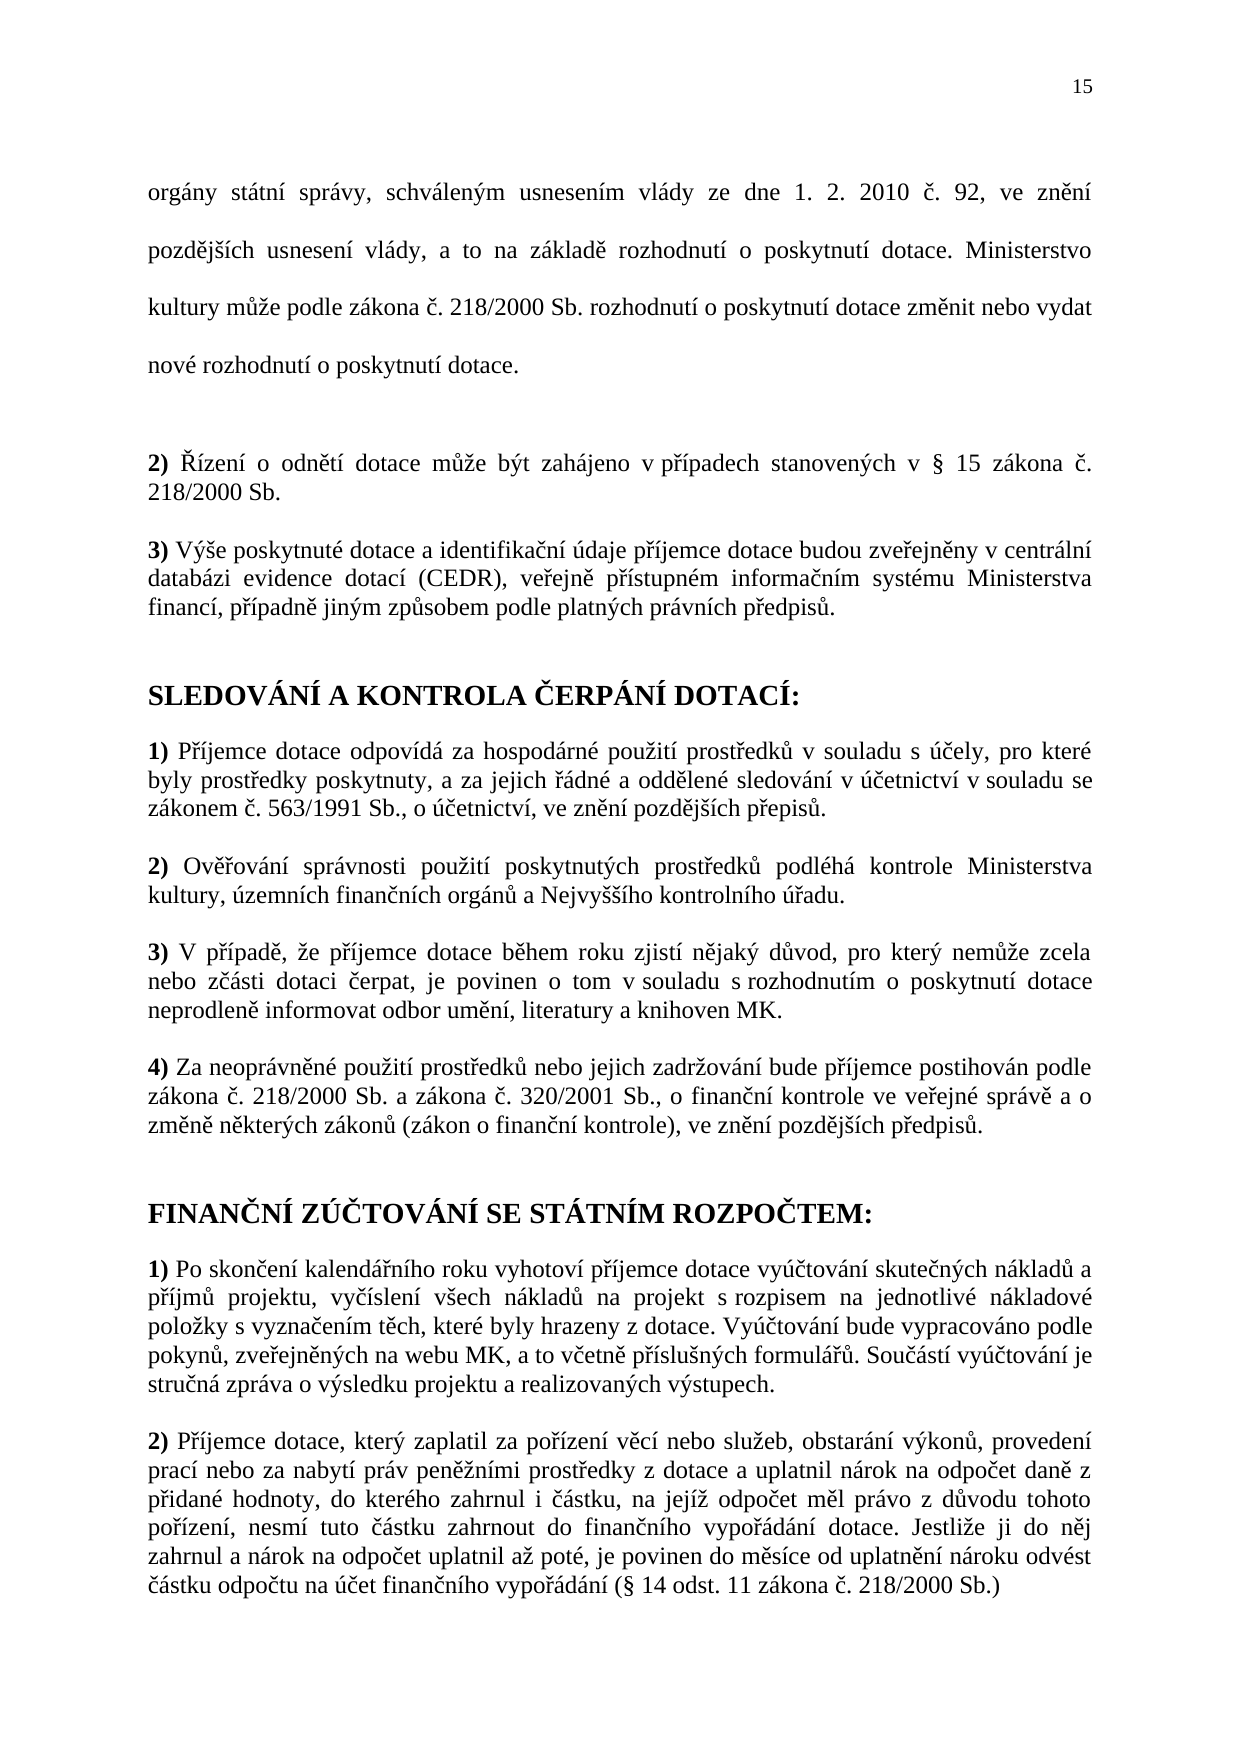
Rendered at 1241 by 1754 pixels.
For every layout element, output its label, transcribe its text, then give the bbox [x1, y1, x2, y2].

text 3) Výše poskytnuté dotace a identifikační údaje příjemce dotace budou zveřejněny v centrální databázi evidence dotací (CEDR), veřejně přístupném informačním systému Ministerstva financí, případně jiným způsobem podle platných právních předpisů. [148, 535, 1093, 621]
text 2) Řízení o odnětí dotace může být zahájeno v případech stanovených v § 15 zákona č. 218/2000 Sb. [148, 448, 1093, 506]
text FINANČNÍ ZÚČTOVÁNÍ SE STÁTNÍM ROZPOČTEM: [148, 1196, 1093, 1229]
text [148, 177, 1093, 378]
text 2) Příjemce dotace, který zaplatil za pořízení věcí nebo služeb, obstarání výkonů, provedení prací nebo za nabytí práv peněžními prostředky z dotace a uplatnil nárok na odpočet daně z přidané hodnoty, do kterého zahrnul i částku, na jejíž odpočet měl právo z důvodu tohoto pořízení, nesmí tuto částku zahrnout do finančního vypořádání dotace. Jestliže ji do něj zahrnul a nárok na odpočet uplatnil až poté, je povinen do měsíce od uplatnění nároku odvést částku odpočtu na účet finančního vypořádání (§ 14 odst. 11 zákona č. 218/2000 Sb.) [148, 1426, 1093, 1599]
text 1) Příjemce dotace odpovídá za hospodárné použití prostředků v souladu s účely, pro které byly prostředky poskytnuty, a za jejich řádné a oddělené sledování v účetnictví v souladu se zákonem č. 563/1991 Sb., o účetnictví, ve znění pozdějších přepisů. [148, 736, 1093, 822]
text 1) Po skončení kalendářního roku vyhotoví příjemce dotace vyúčtování skutečných nákladů a příjmů projektu, vyčíslení všech nákladů na projekt s rozpisem na jednotlivé nákladové položky s vyznačením těch, které byly hrazeny z dotace. Vyúčtování bude vypracováno podle pokynů, zveřejněných na webu MK, a to včetně příslušných formulářů. Součástí vyúčtování je stručná zpráva o výsledku projektu a realizovaných výstupech. [148, 1254, 1093, 1397]
text SLEDOVÁNÍ A KONTROLA ČERPÁNÍ DOTACÍ: [148, 678, 1093, 712]
text 2) Ověřování správnosti použití poskytnutých prostředků podléhá kontrole Ministerstva kultury, územních finančních orgánů a Nejvyššího kontrolního úřadu. [148, 851, 1093, 908]
text 4) Za neoprávněné použití prostředků nebo jejich zadržování bude příjemce postihován podle zákona č. 218/2000 Sb. a zákona č. 320/2001 Sb., o finanční kontrole ve veřejné správě a o změně některých zákonů (zákon o finanční kontrole), ve znění pozdějších předpisů. [148, 1052, 1093, 1138]
text 3) V případě, že příjemce dotace během roku zjistí nějaký důvod, pro který nemůže zcela nebo zčásti dotaci čerpat, je povinen o tom v souladu s rozhodnutím o poskytnutí dotace neprodleně informovat odbor umění, literatury a knihoven MK. [148, 937, 1093, 1023]
